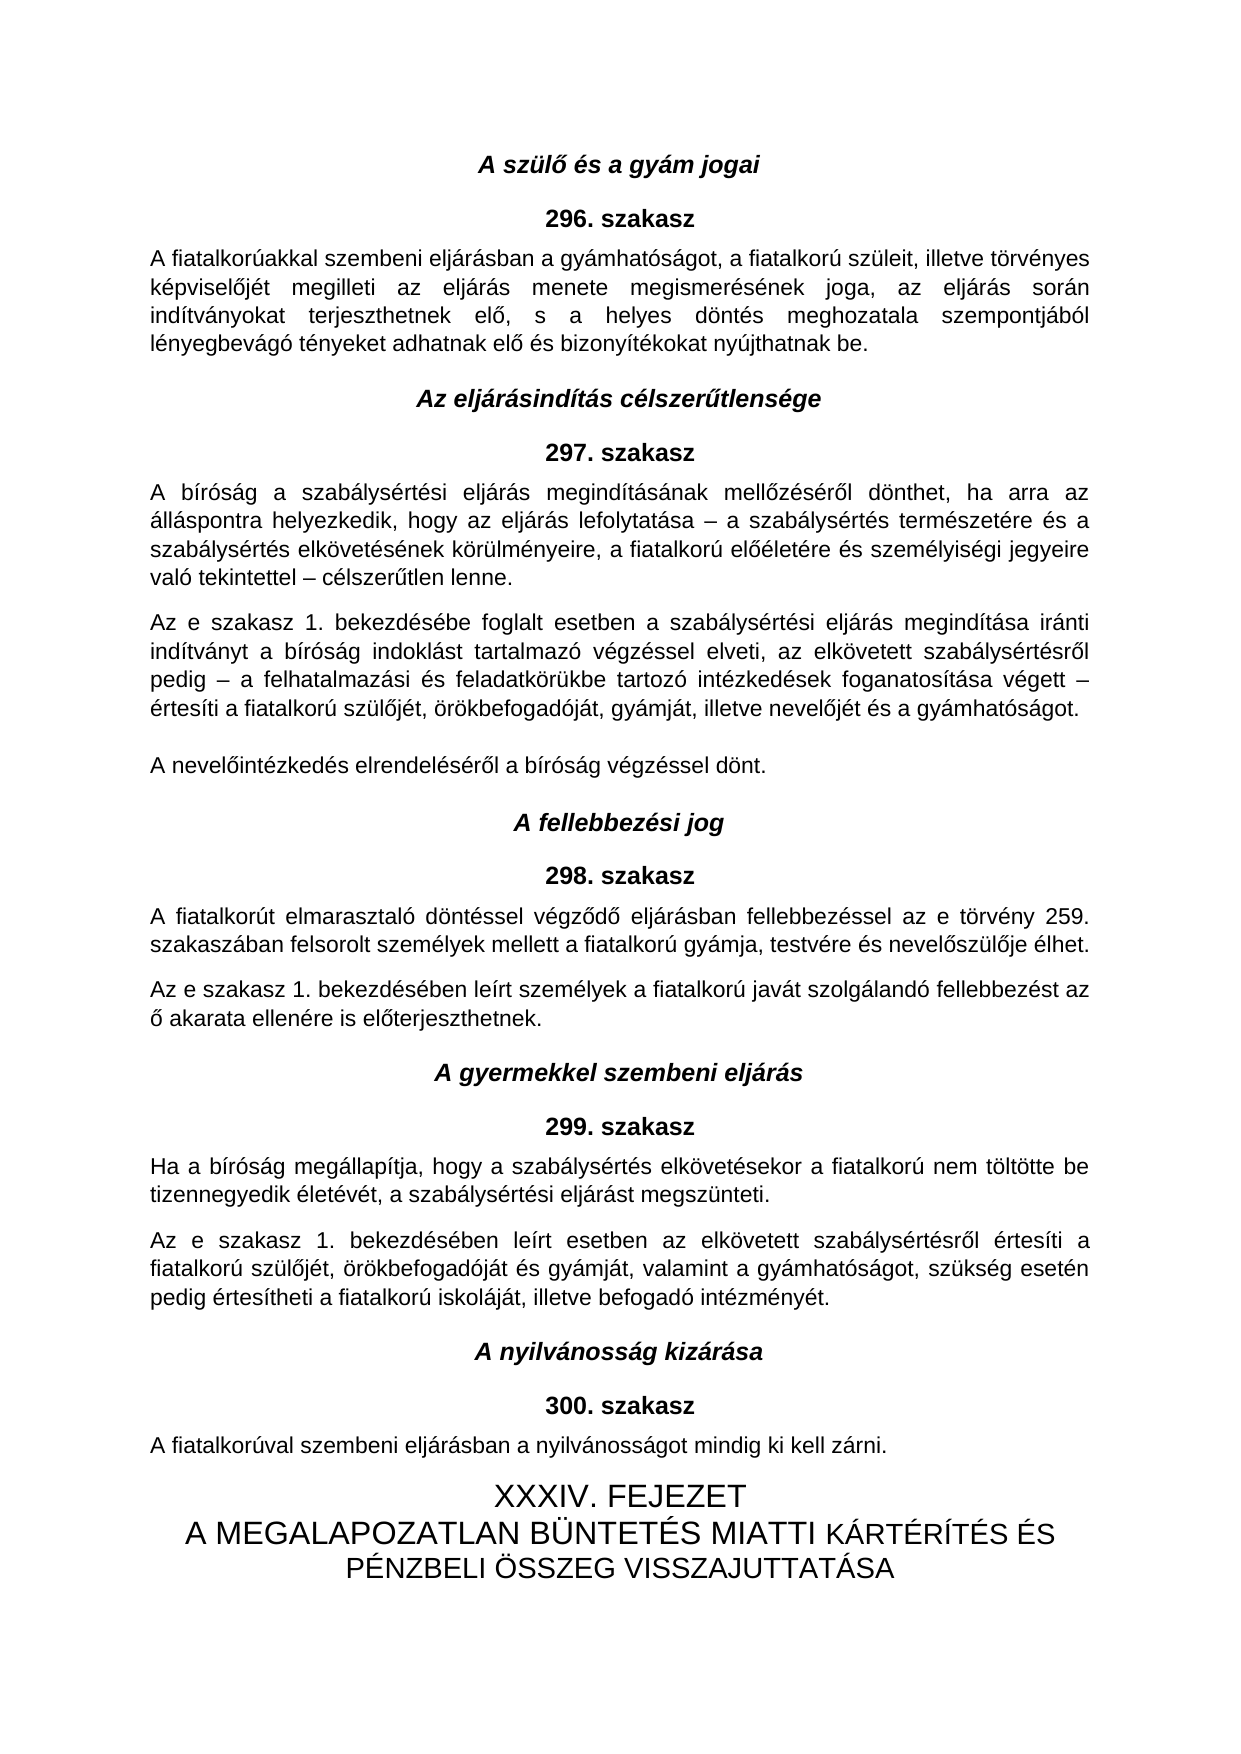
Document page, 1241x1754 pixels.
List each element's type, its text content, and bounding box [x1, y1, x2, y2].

text Az e szakasz 1. bekezdésébe foglalt esetben a szabálysértési eljárás megindítása iránti indítványt a bíróság indoklást tartalmazó végzéssel elveti, az elkövetett szabálysértésről pedig – a felhatalmazási és feladatkörükbe tartozó intézkedések foganatosítása végett – értesíti a fiatalkorú szülőjét, örökbefogadóját, gyámját, illetve nevelőjét és a gyámhatóságot. [150, 609, 1090, 721]
text A fiatalkorúakkal szembeni eljárásban a gyámhatóságot, a fiatalkorú szüleit, illetve törvényes képviselőjét megilleti az eljárás menete megismerésének joga, az eljárás során indítványokat terjeszthetnek elő, s a helyes döntés meghozatala szempontjából lényegbevágó tényeket adhatnak elő és bizonyítékokat nyújthatnak be. [150, 245, 1090, 357]
text 298. szakasz [150, 861, 1090, 890]
text 296. szakasz [150, 204, 1090, 232]
text A nyilvánosság kizárása [150, 1337, 1090, 1366]
text 300. szakasz [150, 1391, 1090, 1419]
text A fiatalkorúval szembeni eljárásban a nyilvánosságot mindig ki kell zárni. [150, 1432, 1090, 1458]
text Ha a bíróság megállapítja, hogy a szabálysértés elkövetésekor a fiatalkorú nem töltötte be tizennegyedik életévét, a szabálysértési eljárást megszünteti. [150, 1153, 1090, 1208]
text A bíróság a szabálysértési eljárás megindításának mellőzéséről dönthet, ha arra az álláspontra helyezkedik, hogy az eljárás lefolytatása – a szabálysértés természetére és a szabálysértés elkövetésének körülményeire, a fiatalkorú előéletére és személyiségi jegyeire való tekintettel – célszerűtlen lenne. [150, 479, 1090, 590]
text A nevelőintézkedés elrendeléséről a bíróság végzéssel dönt. [150, 752, 1090, 778]
text Az e szakasz 1. bekezdésében leírt esetben az elkövetett szabálysértésről értesíti a fiatalkorú szülőjét, örökbefogadóját és gyámját, valamint a gyámhatóságot, szükség esetén pedig értesítheti a fiatalkorú iskoláját, illetve befogadó intézményét. [150, 1227, 1090, 1310]
text Az e szakasz 1. bekezdésében leírt személyek a fiatalkorú javát szolgálandó fellebbezést az ő akarata ellenére is előterjeszthetnek. [150, 976, 1090, 1031]
text A fiatalkorút elmarasztaló döntéssel végződő eljárásban fellebbezéssel az e törvény 259. szakaszában felsorolt személyek mellett a fiatalkorú gyámja, testvére és nevelőszülője élhet. [150, 903, 1090, 957]
text 297. szakasz [150, 437, 1090, 466]
text A gyermekkel szembeni eljárás [150, 1058, 1090, 1087]
text 299. szakasz [150, 1112, 1090, 1141]
text Az eljárásindítás célszerűtlensége [150, 384, 1090, 412]
text A szülő és a gyám jogai [150, 150, 1090, 179]
text A fellebbezési jog [150, 808, 1090, 836]
text A MEGALAPOZATLAN BÜNTETÉS MIATTI KÁRTÉRÍTÉS ÉS PÉNZBELI ÖSSZEG VISSZAJUTTATÁSA [150, 1514, 1090, 1585]
text XXXIV. FEJEZET [150, 1477, 1090, 1514]
